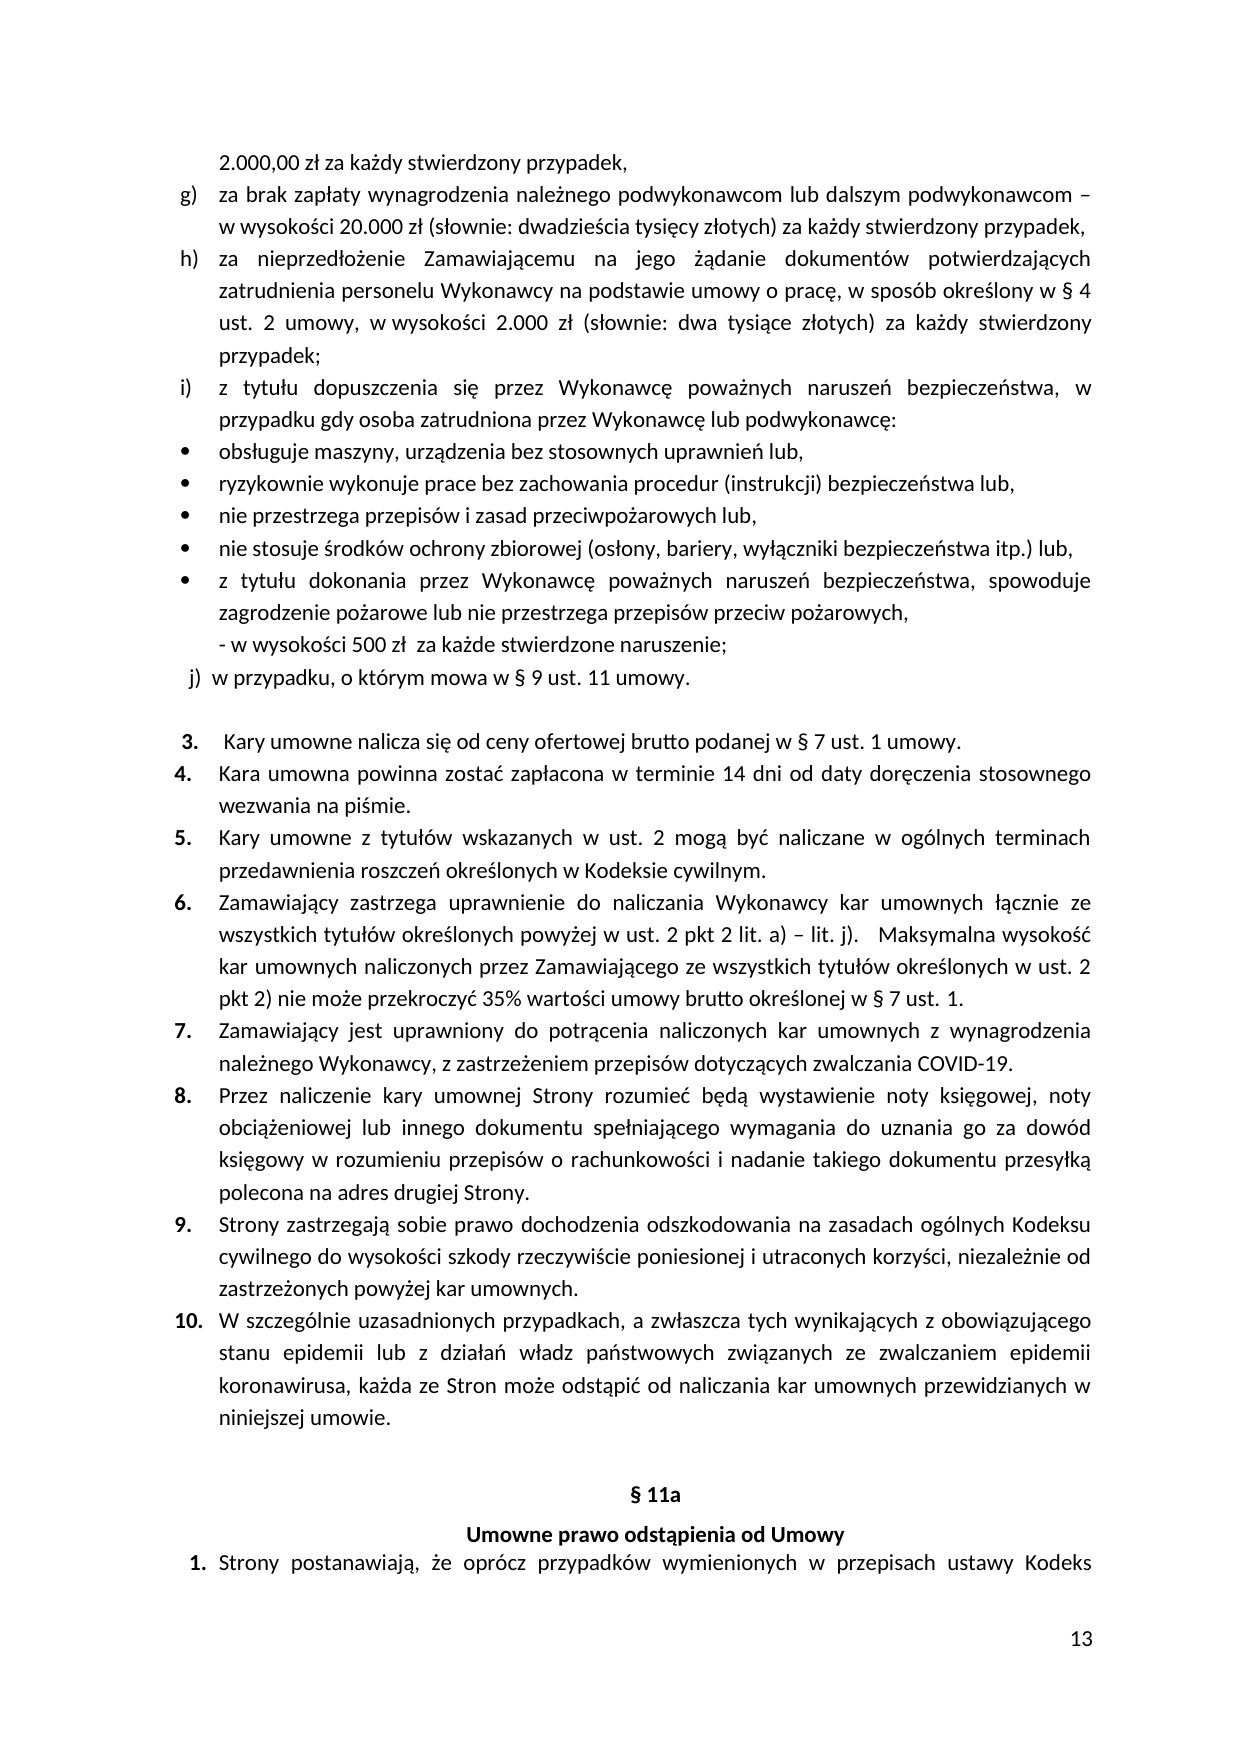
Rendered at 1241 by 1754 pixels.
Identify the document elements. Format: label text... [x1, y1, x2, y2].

list za nieprzedłożenie Zamawiającemu na jego żądanie dokumentów potwierdzających zatrudnienia personelu Wykonawcy na podstawie umowy o pracę, w sposób określony w § 4 ust. 2 umowy, w wysokości 2.000 zł (słownie: dwa tysiące złotych) za każdy stwierdzony przypadek; [180, 244, 1093, 369]
list nie przestrzega przepisów i zasad przeciwpożarowych lub, [181, 502, 1093, 530]
subtitle Umowne prawo odstąpienia od Umowy [218, 1520, 1093, 1548]
list Zamawiający jest uprawniony do potrącenia naliczonych kar umownych z wynagrodzenia należnego Wykonawcy, z zastrzeżeniem przepisów dotyczących zwalczania COVID-19. [174, 1017, 1093, 1077]
list Kary umowne z tytułów wskazanych w ust. 2 mogą być naliczane w ogólnych terminach przedawnienia roszczeń określonych w Kodeksie cywilnym. [174, 823, 1093, 884]
list ryzykownie wykonuje prace bez zachowania procedur (instrukcji) bezpieczeństwa lub, [181, 469, 1093, 497]
list W szczególnie uzasadnionych przypadkach, a zwłaszcza tych wynikających z obowiązującego stanu epidemii lub z działań władz państwowych związanych ze zwalczaniem epidemii koronawirusa, każda ze Stron może odstąpić od naliczania kar umownych przewidzianych w niniejszej umowie. [174, 1306, 1093, 1431]
list za brak zapłaty wynagrodzenia należnego podwykonawcom lub dalszym podwykonawcom – w wysokości 20.000 zł (słownie: dwadzieścia tysięcy złotych) za każdy stwierdzony przypadek, [180, 180, 1093, 240]
list j) w przypadku, o którym mowa w § 9 ust. 11 umowy. [189, 663, 1093, 691]
subtitle § 11a [218, 1480, 1093, 1508]
list - w wysokości 500 zł za każde stwierdzone naruszenie; [218, 630, 1093, 658]
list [180, 148, 1093, 176]
list Przez naliczenie kary umownej Strony rozumieć będą wystawienie noty księgowej, noty obciążeniowej lub innego dokumentu spełniającego wymagania do uznania go za dowód księgowy w rozumieniu przepisów o rachunkowości i nadanie takiego dokumentu przesyłką polecona na adres drugiej Strony. [174, 1081, 1093, 1206]
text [189, 1548, 1093, 1576]
list Kara umowna powinna zostać zapłacona w terminie 14 dni od daty doręczenia stosownego wezwania na piśmie. [174, 759, 1093, 819]
list nie stosuje środków ochrony zbiorowej (osłony, bariery, wyłączniki bezpieczeństwa itp.) lub, [181, 534, 1093, 562]
list z tytułu dopuszczenia się przez Wykonawcę poważnych naruszeń bezpieczeństwa, w przypadku gdy osoba zatrudniona przez Wykonawcę lub podwykonawcę: [180, 373, 1093, 433]
list obsługuje maszyny, urządzenia bez stosownych uprawnień lub, [181, 437, 1093, 465]
list Zamawiający zastrzega uprawnienie do naliczania Wykonawcy kar umownych łącznie ze wszystkich tytułów określonych powyżej w ust. 2 pkt 2 lit. a) – lit. j). Maksymalna wysokość kar umownych naliczonych przez Zamawiającego ze wszystkich tytułów określonych w ust. 2 pkt 2) nie może przekroczyć 35% wartości umowy brutto określonej w § 7 ust. 1. [174, 888, 1093, 1012]
list Strony zastrzegają sobie prawo dochodzenia odszkodowania na zasadach ogólnych Kodeksu cywilnego do wysokości szkody rzeczywiście poniesionej i utraconych korzyści, niezależnie od zastrzeżonych powyżej kar umownych. [174, 1210, 1093, 1302]
list Kary umowne nalicza się od ceny ofertowej brutto podanej w § 7 ust. 1 umowy. [181, 727, 1093, 755]
list z tytułu dokonania przez Wykonawcę poważnych naruszeń bezpieczeństwa, spowoduje zagrodzenie pożarowe lub nie przestrzega przepisów przeciw pożarowych, [181, 566, 1093, 626]
